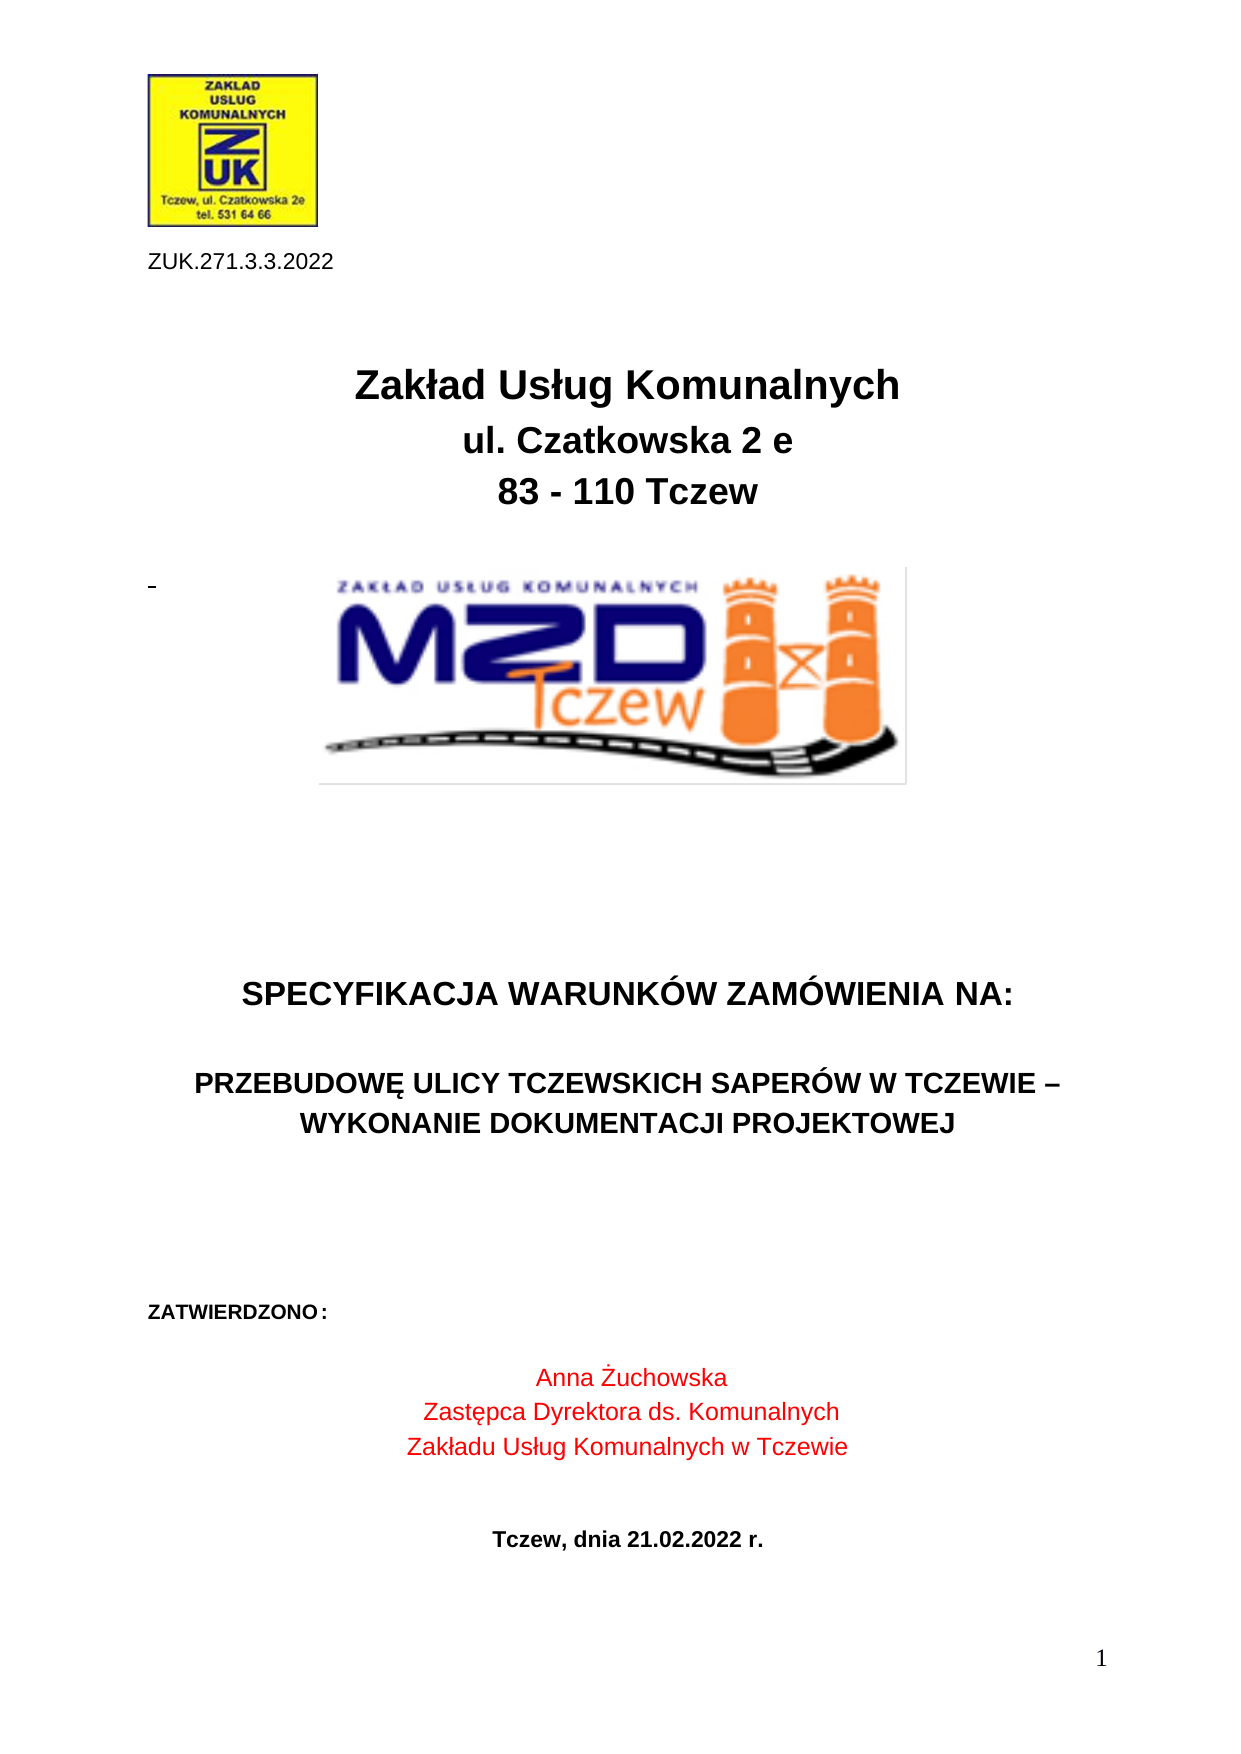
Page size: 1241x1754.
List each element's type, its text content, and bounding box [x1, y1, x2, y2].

text ZUK.271.3.3.2022 [148, 248, 1107, 274]
text Anna Żuchowska [155, 1362, 1107, 1391]
text ZATWIERDZONO: [148, 1300, 1107, 1326]
text Tczew, dnia 21.02.2022 r. [148, 1526, 1107, 1553]
text SPECYFIKACJA WARUNKÓW ZAMÓWIENIA NA: [148, 974, 1107, 1013]
picture [147, 74, 318, 227]
text Zakładu Usług Komunalnych w Tczewie [148, 1431, 1107, 1460]
text Zakład Usług Komunalnych [148, 360, 1107, 408]
text PRZEBUDOWĘ ULICY TCZEWSKICH SAPERÓW W TCZEWIE – WYKONANIE DOKUMENTACJI PROJEKTOWEJ [148, 1066, 1107, 1140]
text 83 - 110 Tczew [148, 469, 1107, 513]
text Zastępca Dyrektora ds. Komunalnych [155, 1397, 1107, 1426]
text ul. Czatkowska 2 e [148, 418, 1107, 461]
picture [318, 567, 910, 788]
